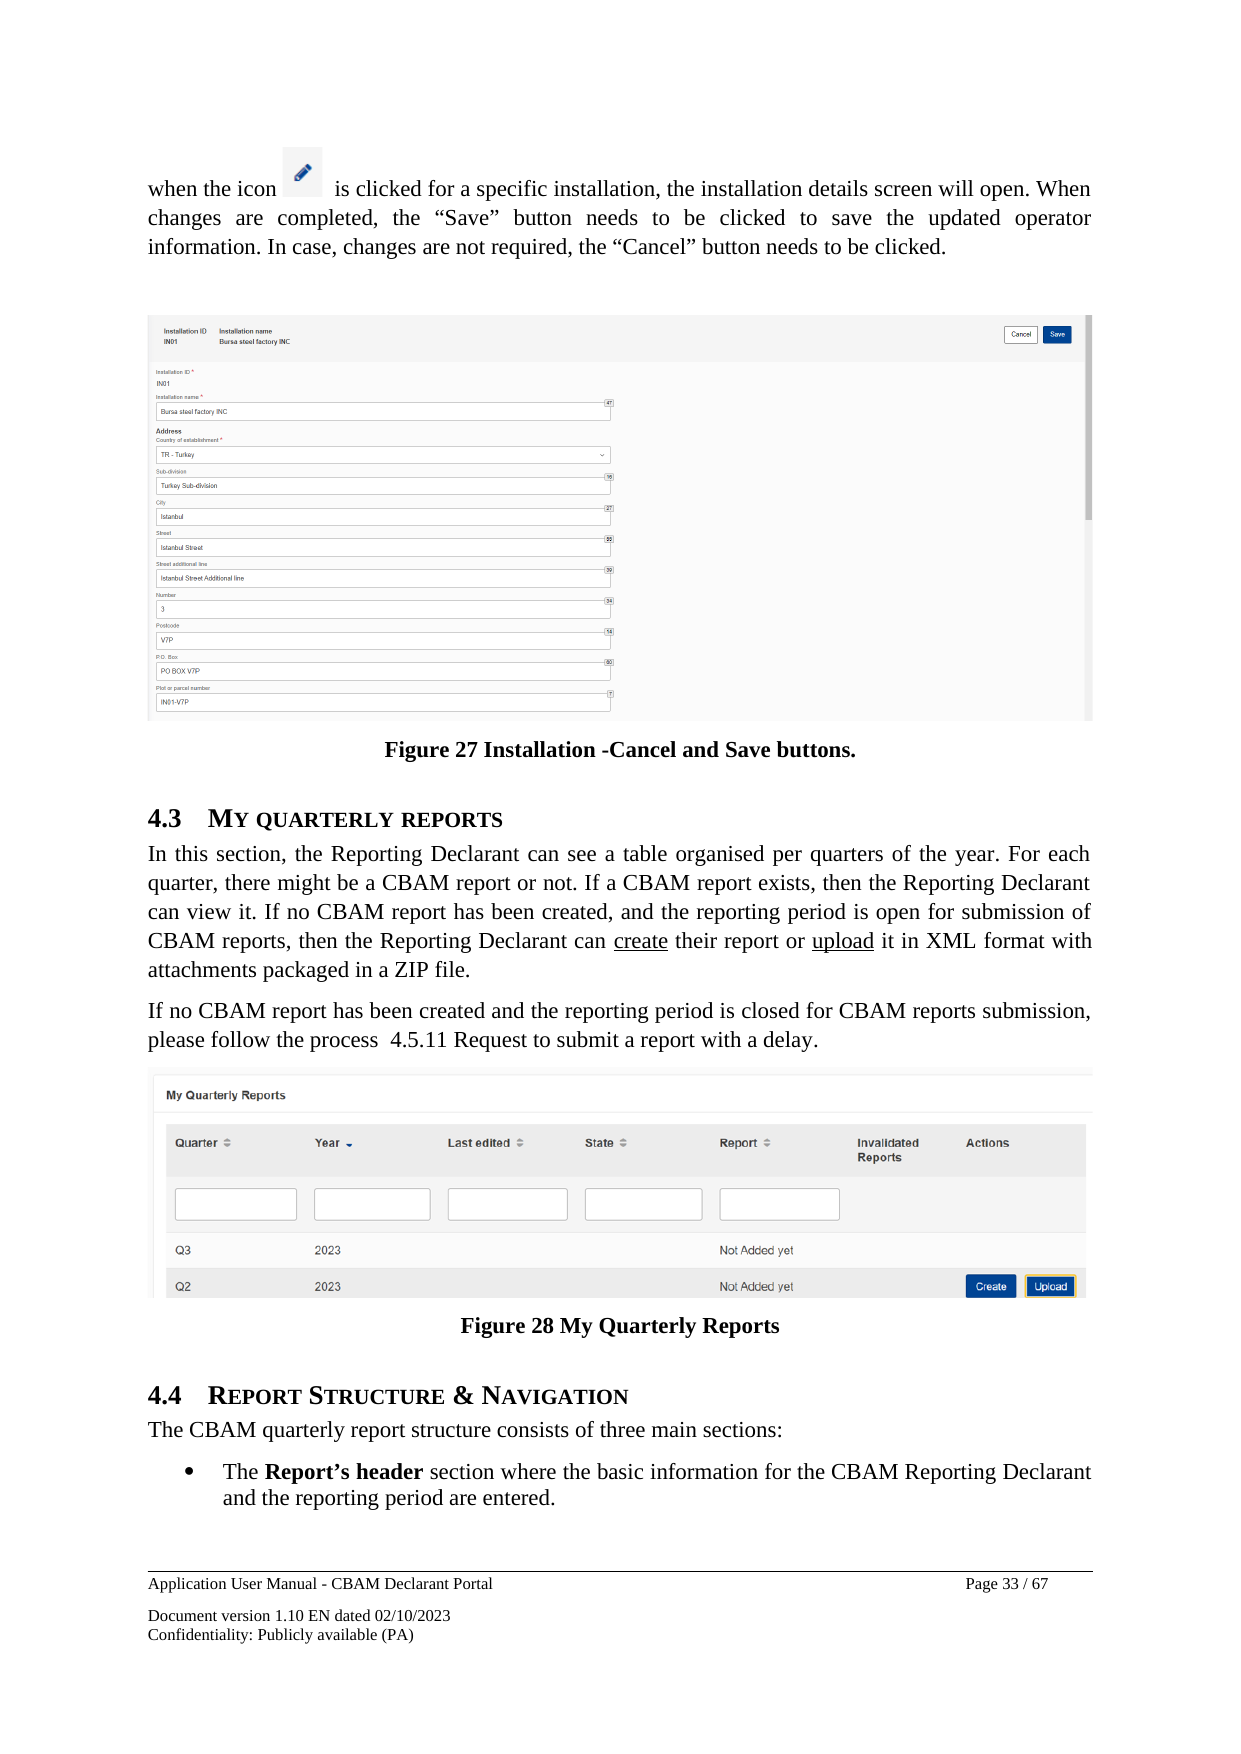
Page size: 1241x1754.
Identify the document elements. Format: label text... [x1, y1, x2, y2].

picture [282, 147, 323, 197]
subtitle Report Structure & Navigation [148, 1379, 1093, 1410]
text If no CBAM report has been created and the reporting period is closed for CBAM reports submission, please follow the process 4.5.11 Request to submit a report with a delay. [148, 997, 1093, 1052]
picture [147, 1067, 1093, 1298]
picture [147, 315, 1093, 721]
subtitle My quarterly reports [148, 802, 1093, 834]
text when the icon is clicked for a specific installation, the installation details screen will open. When changes are completed, the “Save” button needs to be clicked to save the updated operator information. In case, changes are not required, the “Cancel” button needs to be clicked. [148, 148, 1093, 259]
list The Report’s header section where the basic information for the CBAM Reporting Declarant and the reporting period are entered. [185, 1458, 1093, 1511]
text Figure 27 Installation -Cancel and Save buttons. [148, 736, 1093, 762]
text The CBAM quarterly report structure consists of three main sections: [148, 1416, 1093, 1443]
text In this section, the Reporting Declarant can see a table organised per quarters of the year. For each quarter, there might be a CBAM report or not. If a CBAM report exists, then the Reporting Declarant can view it. If no CBAM report has been created, and the reporting period is open for submission of CBAM reports, then the Reporting Declarant can create their report or upload it in XML format with attachments packaged in a ZIP file. [148, 840, 1093, 982]
